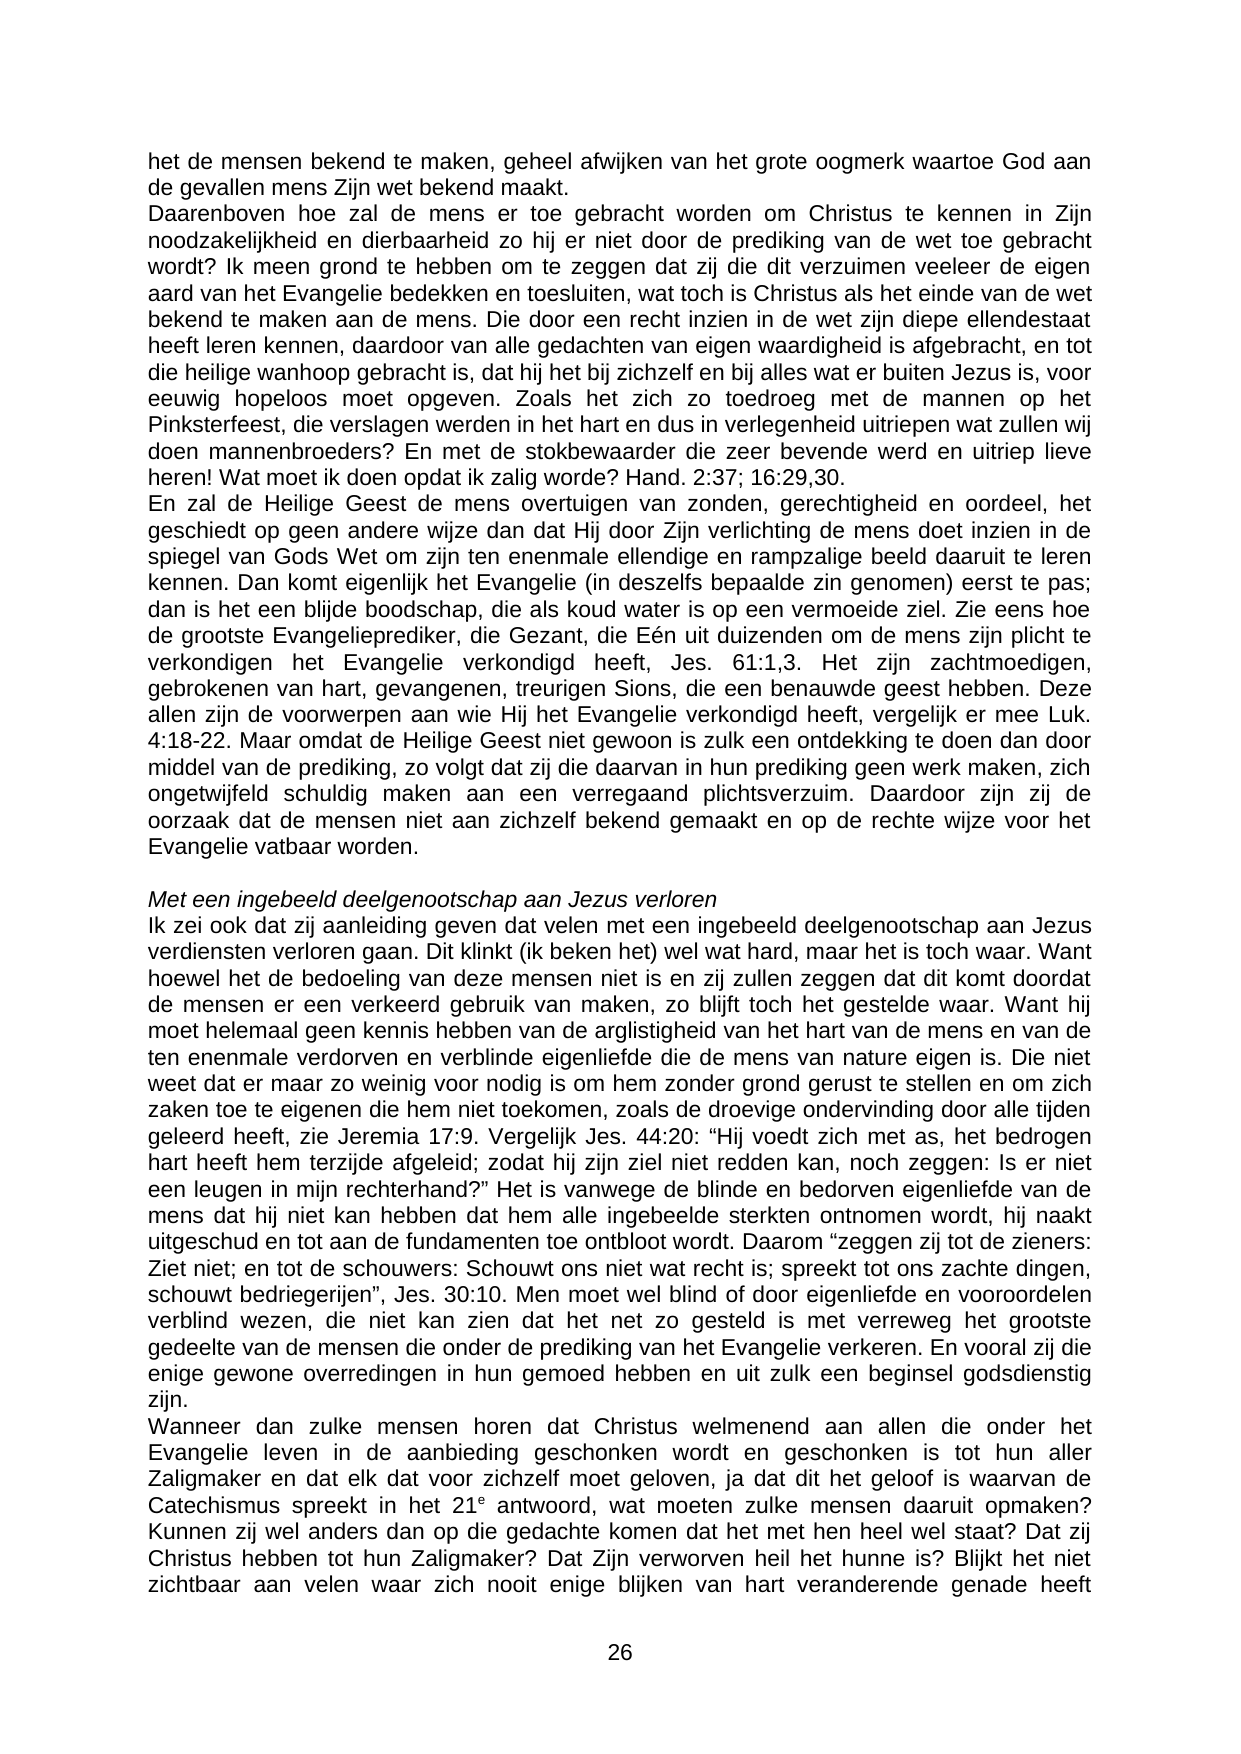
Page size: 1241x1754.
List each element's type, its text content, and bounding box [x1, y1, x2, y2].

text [148, 1413, 1092, 1597]
text Ik zei ook dat zij aanleiding geven dat velen met een ingebeeld deelgenootschap aan Jezus verdiensten verloren gaan. Dit klinkt (ik beken het) wel wat hard, maar het is toch waar. Want hoewel het de bedoeling van deze mensen niet is en zij zullen zeggen dat dit komt doordat de mensen er een verkeerd gebruik van maken, zo blijft toch het gestelde waar. Want hij moet helemaal geen kennis hebben van de arglistigheid van het hart van de mens en van de ten enenmale verdorven en verblinde eigenliefde die de mens van nature eigen is. Die niet weet dat er maar zo weinig voor nodig is om hem zonder grond gerust te stellen en om zich zaken toe te eigenen die hem niet toekomen, zoals de droevige ondervinding door alle tijden geleerd heeft, zie Jeremia 17:9. Vergelijk Jes. 44:20: “Hij voedt zich met as, het bedrogen hart heeft hem terzijde afgeleid; zodat hij zijn ziel niet redden kan, noch zeggen: Is er niet een leugen in mijn rechterhand?” Het is vanwege de blinde en bedorven eigenliefde van de mens dat hij niet kan hebben dat hem alle ingebeelde sterkten ontnomen wordt, hij naakt uitgeschud en tot aan de fundamenten toe ontbloot wordt. Daarom “zeggen zij tot de zieners: Ziet niet; en tot de schouwers: Schouwt ons niet wat recht is; spreekt tot ons zachte dingen, schouwt bedriegerijen”, Jes. 30:10. Men moet wel blind of door eigenliefde en vooroordelen verblind wezen, die niet kan zien dat het net zo gesteld is met verreweg het grootste gedeelte van de mensen die onder de prediking van het Evangelie verkeren. En vooral zij die enige gewone overredingen in hun gemoed hebben en uit zulk een beginsel godsdienstig zijn. [148, 912, 1092, 1413]
text En zal de Heilige Geest de mens overtuigen van zonden, gerechtigheid en oordeel, het geschiedt op geen andere wijze dan dat Hij door Zijn verlichting de mens doet inzien in de spiegel van Gods Wet om zijn ten enenmale ellendige en rampzalige beeld daaruit te leren kennen. Dan komt eigenlijk het Evangelie (in deszelfs bepaalde zin genomen) eerst te pas; dan is het een blijde boodschap, die als koud water is op een vermoeide ziel. Zie eens hoe de grootste Evangelieprediker, die Gezant, die Eén uit duizenden om de mens zijn plicht te verkondigen het Evangelie verkondigd heeft, Jes. 61:1,3. Het zijn zachtmoedigen, gebrokenen van hart, gevangenen, treurigen Sions, die een benauwde geest hebben. Deze allen zijn de voorwerpen aan wie Hij het Evangelie verkondigd heeft, vergelijk er mee Luk. 4:18-22. Maar omdat de Heilige Geest niet gewoon is zulk een ontdekking te doen dan door middel van de prediking, zo volgt dat zij die daarvan in hun prediking geen werk maken, zich ongetwijfeld schuldig maken aan een verregaand plichtsverzuim. Daardoor zijn zij de oorzaak dat de mensen niet aan zichzelf bekend gemaakt en op de rechte wijze voor het Evangelie vatbaar worden. [148, 490, 1092, 859]
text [148, 148, 1092, 200]
subtitle Met een ingebeeld deelgenootschap aan Jezus verloren [148, 886, 1092, 912]
text Daarenboven hoe zal de mens er toe gebracht worden om Christus te kennen in Zijn noodzakelijkheid en dierbaarheid zo hij er niet door de prediking van de wet toe gebracht wordt? Ik meen grond te hebben om te zeggen dat zij die dit verzuimen veeleer de eigen aard van het Evangelie bedekken en toesluiten, wat toch is Christus als het einde van de wet bekend te maken aan de mens. Die door een recht inzien in de wet zijn diepe ellendestaat heeft leren kennen, daardoor van alle gedachten van eigen waardigheid is afgebracht, en tot die heilige wanhoop gebracht is, dat hij het bij zichzelf en bij alles wat er buiten Jezus is, voor eeuwig hopeloos moet opgeven. Zoals het zich zo toedroeg met de mannen op het Pinksterfeest, die verslagen werden in het hart en dus in verlegenheid uitriepen wat zullen wij doen mannenbroeders? En met de stokbewaarder die zeer bevende werd en uitriep lieve heren! Wat moet ik doen opdat ik zalig worde? Hand. 2:37; 16:29,30. [148, 200, 1092, 490]
